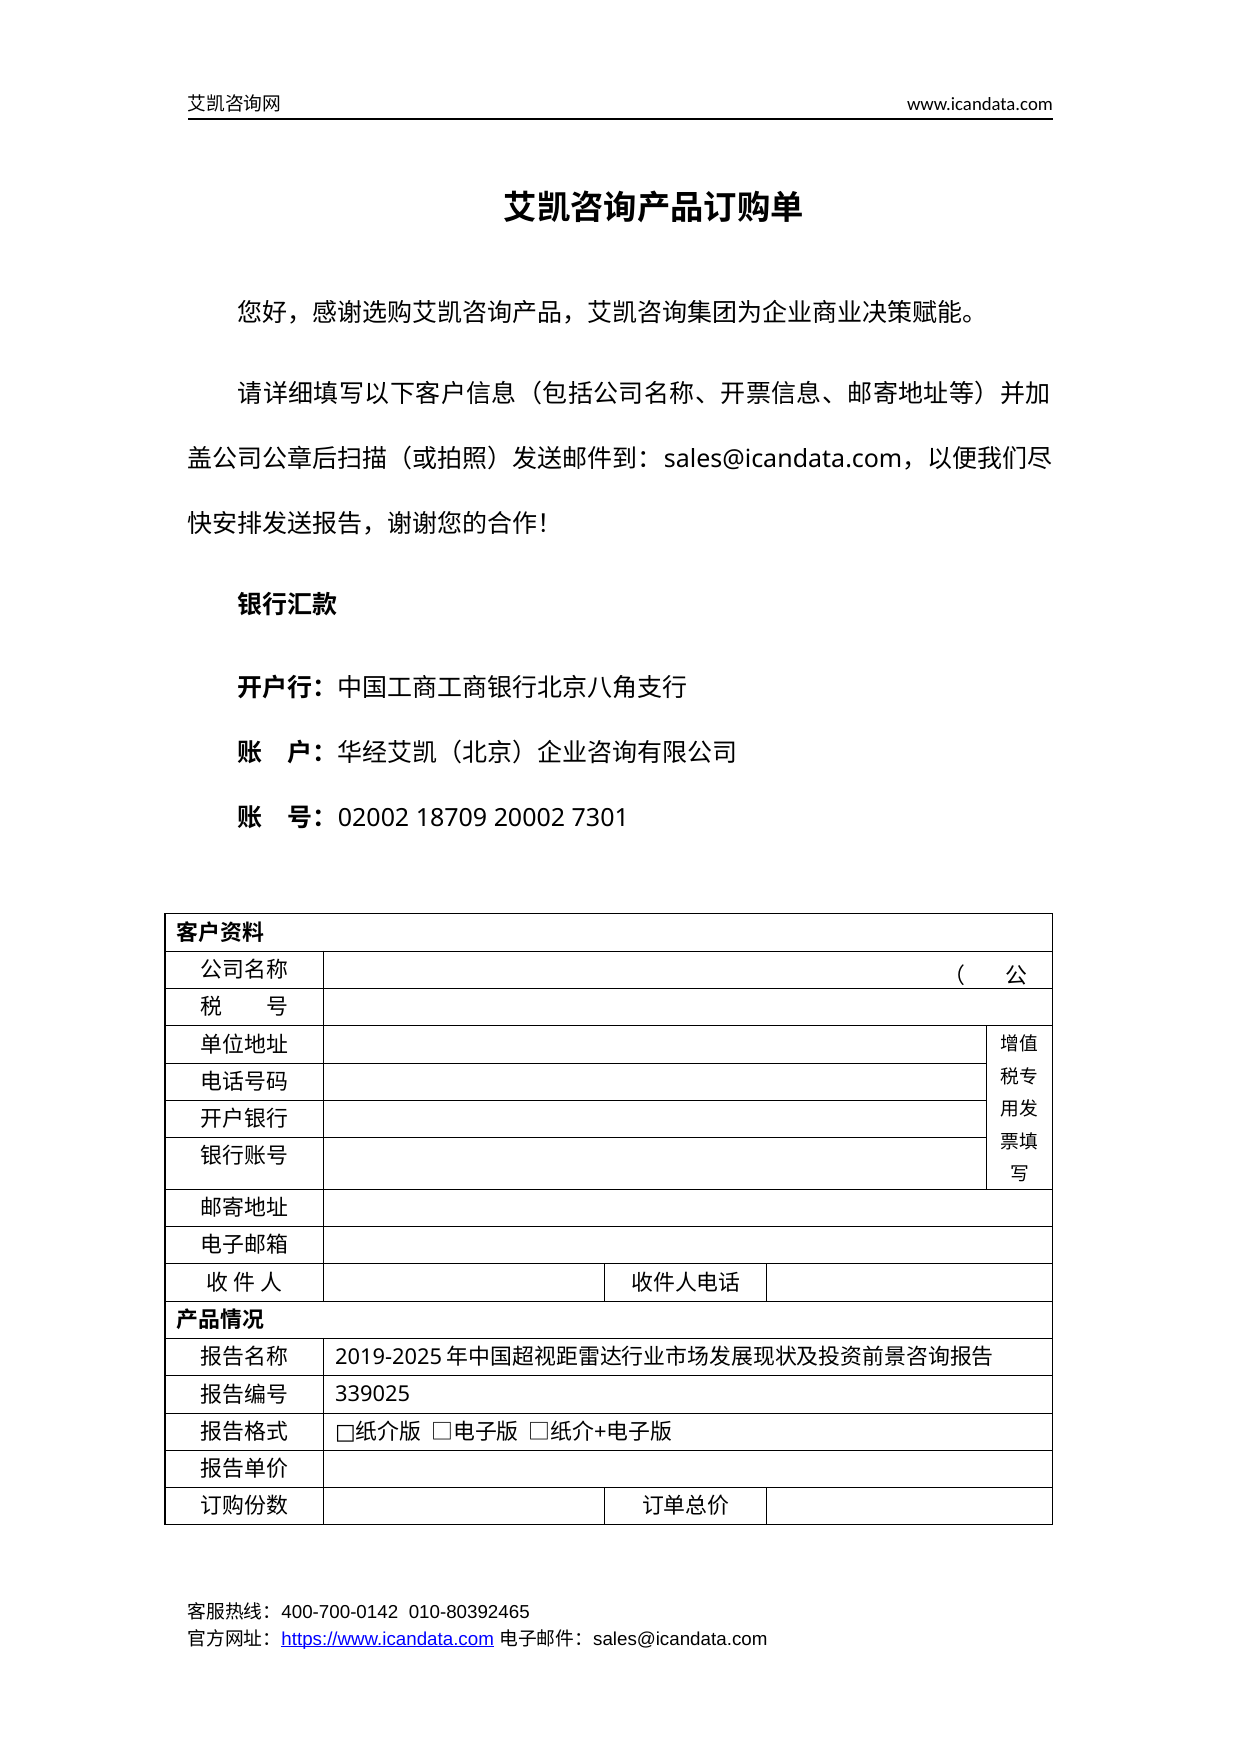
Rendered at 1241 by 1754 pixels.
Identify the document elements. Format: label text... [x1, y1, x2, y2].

table_cell 银行账号 [166, 1138, 323, 1189]
table_cell 339025 [324, 1376, 1052, 1412]
table_cell 产品情况 [166, 1302, 1052, 1338]
text 您好，感谢选购艾凯咨询产品，艾凯咨询集团为企业商业决策赋能。 [187, 278, 1053, 343]
table_cell 开户银行 [166, 1101, 323, 1137]
table_cell 税 号 [166, 989, 323, 1025]
table_cell 电话号码 [166, 1064, 323, 1100]
table_header 客户资料 [166, 914, 1052, 951]
table_cell [324, 1190, 1052, 1226]
table_cell 公司名称 [166, 952, 323, 988]
text 开户行：中国工商工商银行北京八角支行 [187, 653, 1053, 718]
table_cell [324, 1451, 1052, 1487]
table_cell [324, 1227, 1052, 1263]
table_cell [324, 952, 1052, 988]
table_cell 收件人电话 [605, 1264, 766, 1301]
text 账 户：华经艾凯（北京）企业咨询有限公司 [187, 718, 1053, 783]
table_cell 单位地址 [166, 1026, 323, 1062]
table_cell [324, 1101, 986, 1137]
table_cell [767, 1488, 1052, 1524]
table_cell [324, 989, 1052, 1025]
table_cell [767, 1264, 1052, 1301]
table_cell 电子邮箱 [166, 1227, 323, 1263]
table_cell 报告名称 [166, 1339, 323, 1375]
table_cell 收 件 人 [166, 1264, 323, 1301]
table_cell 订单总价 [605, 1488, 766, 1524]
table_cell [324, 1064, 986, 1100]
table_cell 报告格式 [166, 1414, 323, 1450]
table_cell □纸介版 □电子版 □纸介+电子版 [324, 1414, 1052, 1450]
table_cell [324, 1264, 604, 1301]
table_cell 订购份数 [166, 1488, 323, 1524]
text 艾凯咨询产品订购单 [187, 172, 1053, 237]
table_cell [324, 1138, 986, 1189]
text 请详细填写以下客户信息（包括公司名称、开票信息、邮寄地址等）并加盖公司公章后扫描（或拍照）发送邮件到：sales@icandata.com，以便我们尽快安排发送报告，谢谢您的合作！ [187, 359, 1053, 554]
table_cell 邮寄地址 [166, 1190, 323, 1226]
table_cell 报告编号 [166, 1376, 323, 1412]
table_cell 2019-2025年中国超视距雷达行业市场发展现状及投资前景咨询报告 [324, 1339, 1052, 1375]
table_cell [324, 1026, 986, 1062]
table_cell 增值税专用发票填写 [987, 1026, 1052, 1189]
table_cell 报告单价 [166, 1451, 323, 1487]
text 银行汇款 [187, 570, 1053, 635]
text 账 号：02002 18709 20002 7301 [187, 783, 1053, 848]
table_cell [324, 1488, 604, 1524]
